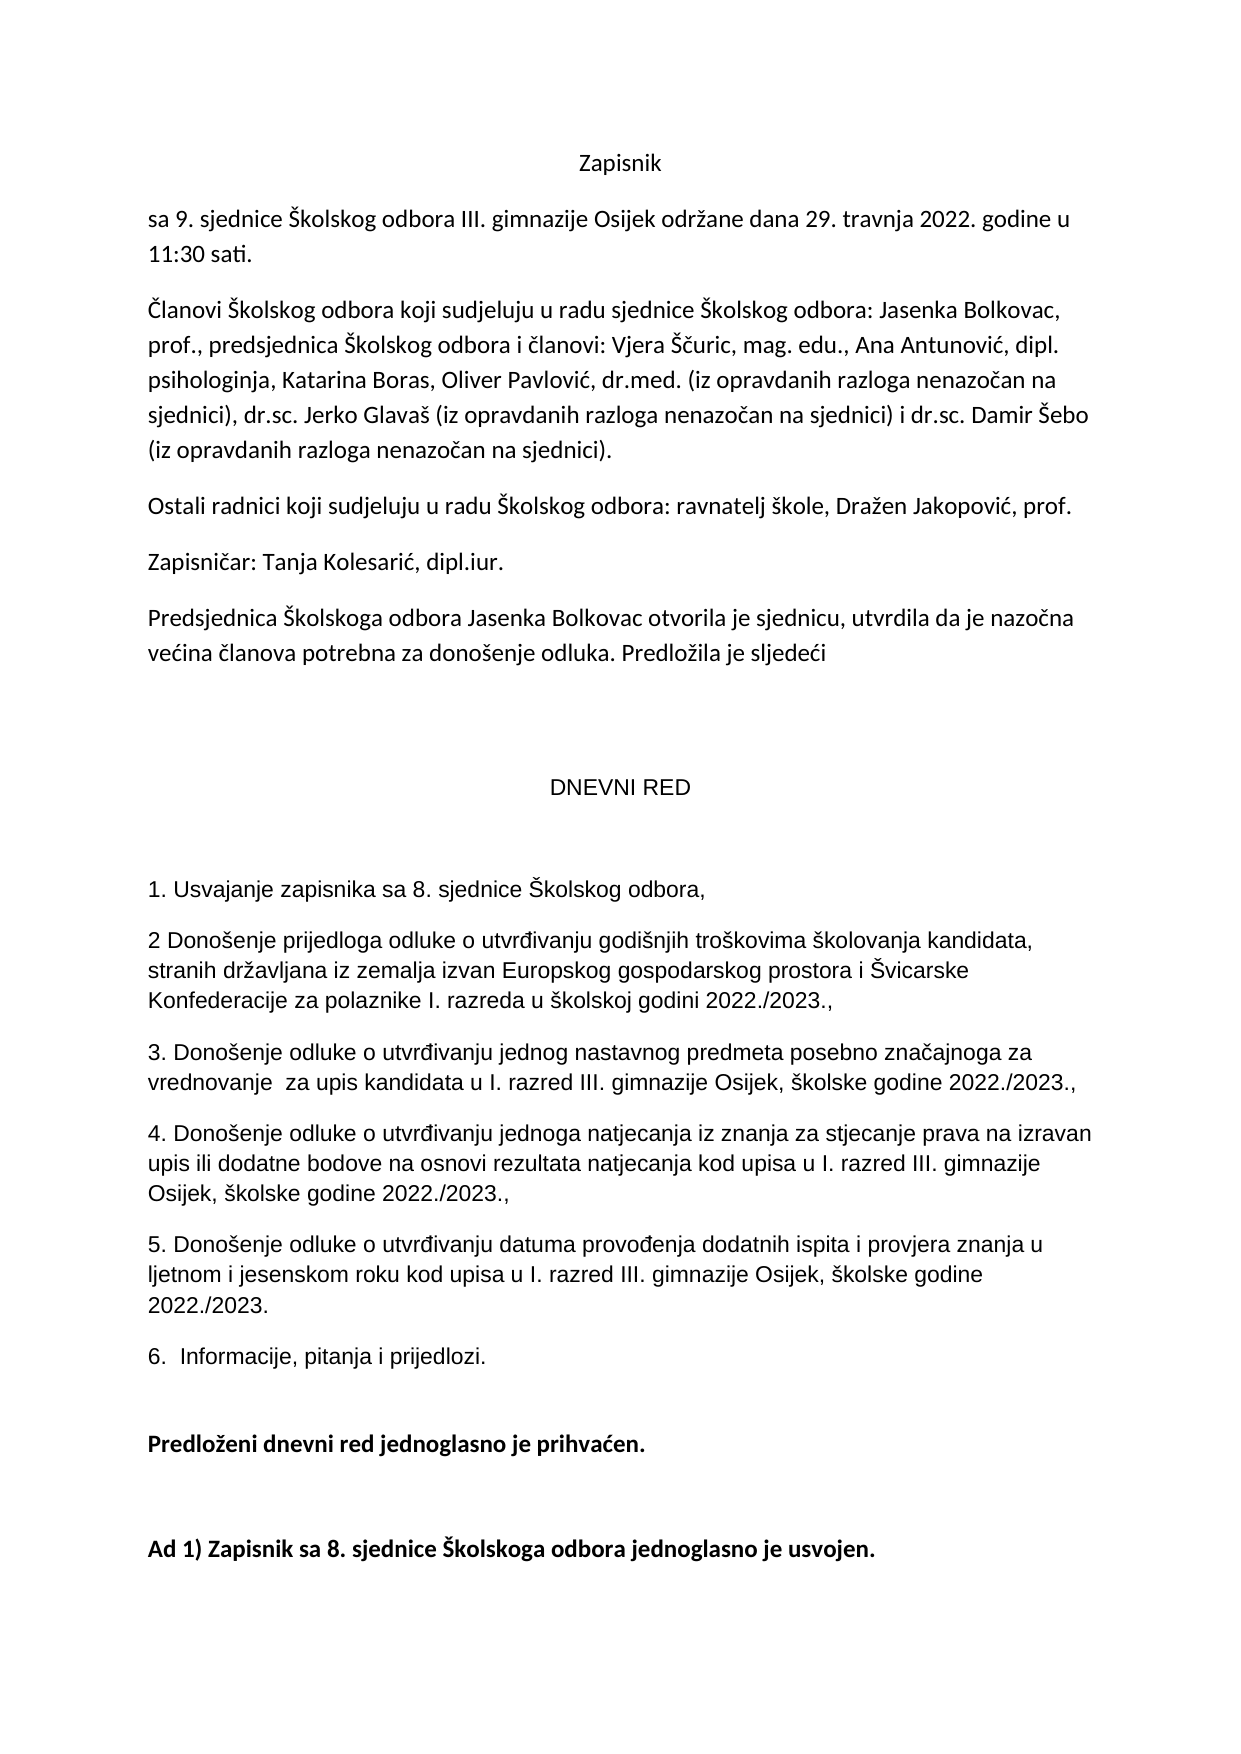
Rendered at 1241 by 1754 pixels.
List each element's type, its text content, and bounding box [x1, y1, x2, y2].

text 2 Donošenje prijedloga odluke o utvrđivanju godišnjih troškovima školovanja kandidata, stranih državljana iz zemalja izvan Europskog gospodarskog prostora i Švicarske Konfederacije za polaznike I. razreda u školskoj godini 2022./2023., [148, 927, 1093, 1014]
text Predsjednica Školskoga odbora Jasenka Bolkovac otvorila je sjednicu, utvrdila da je nazočna većina članova potrebna za donošenje odluka. Predložila je sljedeći [148, 602, 1093, 667]
text 1. Usvajanje zapisnika sa 8. sjednice Školskog odbora, [148, 876, 1093, 902]
text 6. Informacije, pitanja i prijedlozi. [148, 1343, 1093, 1369]
text sa 9. sjednice Školskog odbora III. gimnazije Osijek održane dana 29. travnja 2022. godine u 11:30 sati. [148, 203, 1093, 269]
text Članovi Školskog odbora koji sudjeluju u radu sjednice Školskog odbora: Jasenka Bolkovac, prof., predsjednica Školskog odbora i članovi: Vjera Ščuric, mag. edu., Ana Antunović, dipl. psihologinja, Katarina Boras, Oliver Pavlović, dr.med. (iz opravdanih razloga nenazočan na sjednici), dr.sc. Jerko Glavaš (iz opravdanih razloga nenazočan na sjednici) i dr.sc. Damir Šebo (iz opravdanih razloga nenazočan na sjednici). [148, 294, 1093, 465]
text Ostali radnici koji sudjeluju u radu Školskog odbora: ravnatelj škole, Dražen Jakopović, prof. [148, 490, 1093, 521]
list Ad 1) Zapisnik sa 8. sjednice Školskoga odbora jednoglasno je usvojen. [148, 1534, 1093, 1564]
list Predloženi dnevni red jednoglasno je prihvaćen. [148, 1429, 1093, 1459]
text DNEVNI RED [148, 774, 1093, 800]
text 5. Donošenje odluke o utvrđivanju datuma provođenja dodatnih ispita i provjera znanja u ljetnom i jesenskom roku kod upisa u I. razred III. gimnazije Osijek, školske godine 2022./2023. [148, 1231, 1093, 1318]
text 3. Donošenje odluke o utvrđivanju jednog nastavnog predmeta posebno značajnoga za vrednovanje za upis kandidata u I. razred III. gimnazije Osijek, školske godine 2022./2023., [148, 1038, 1093, 1095]
text Zapisničar: Tanja Kolesarić, dipl.iur. [148, 546, 1093, 576]
text Zapisnik [148, 148, 1093, 178]
text 4. Donošenje odluke o utvrđivanju jednoga natjecanja iz znanja za stjecanje prava na izravan upis ili dodatne bodove na osnovi rezultata natjecanja kod upisa u I. razred III. gimnazije Osijek, školske godine 2022./2023., [148, 1120, 1093, 1206]
